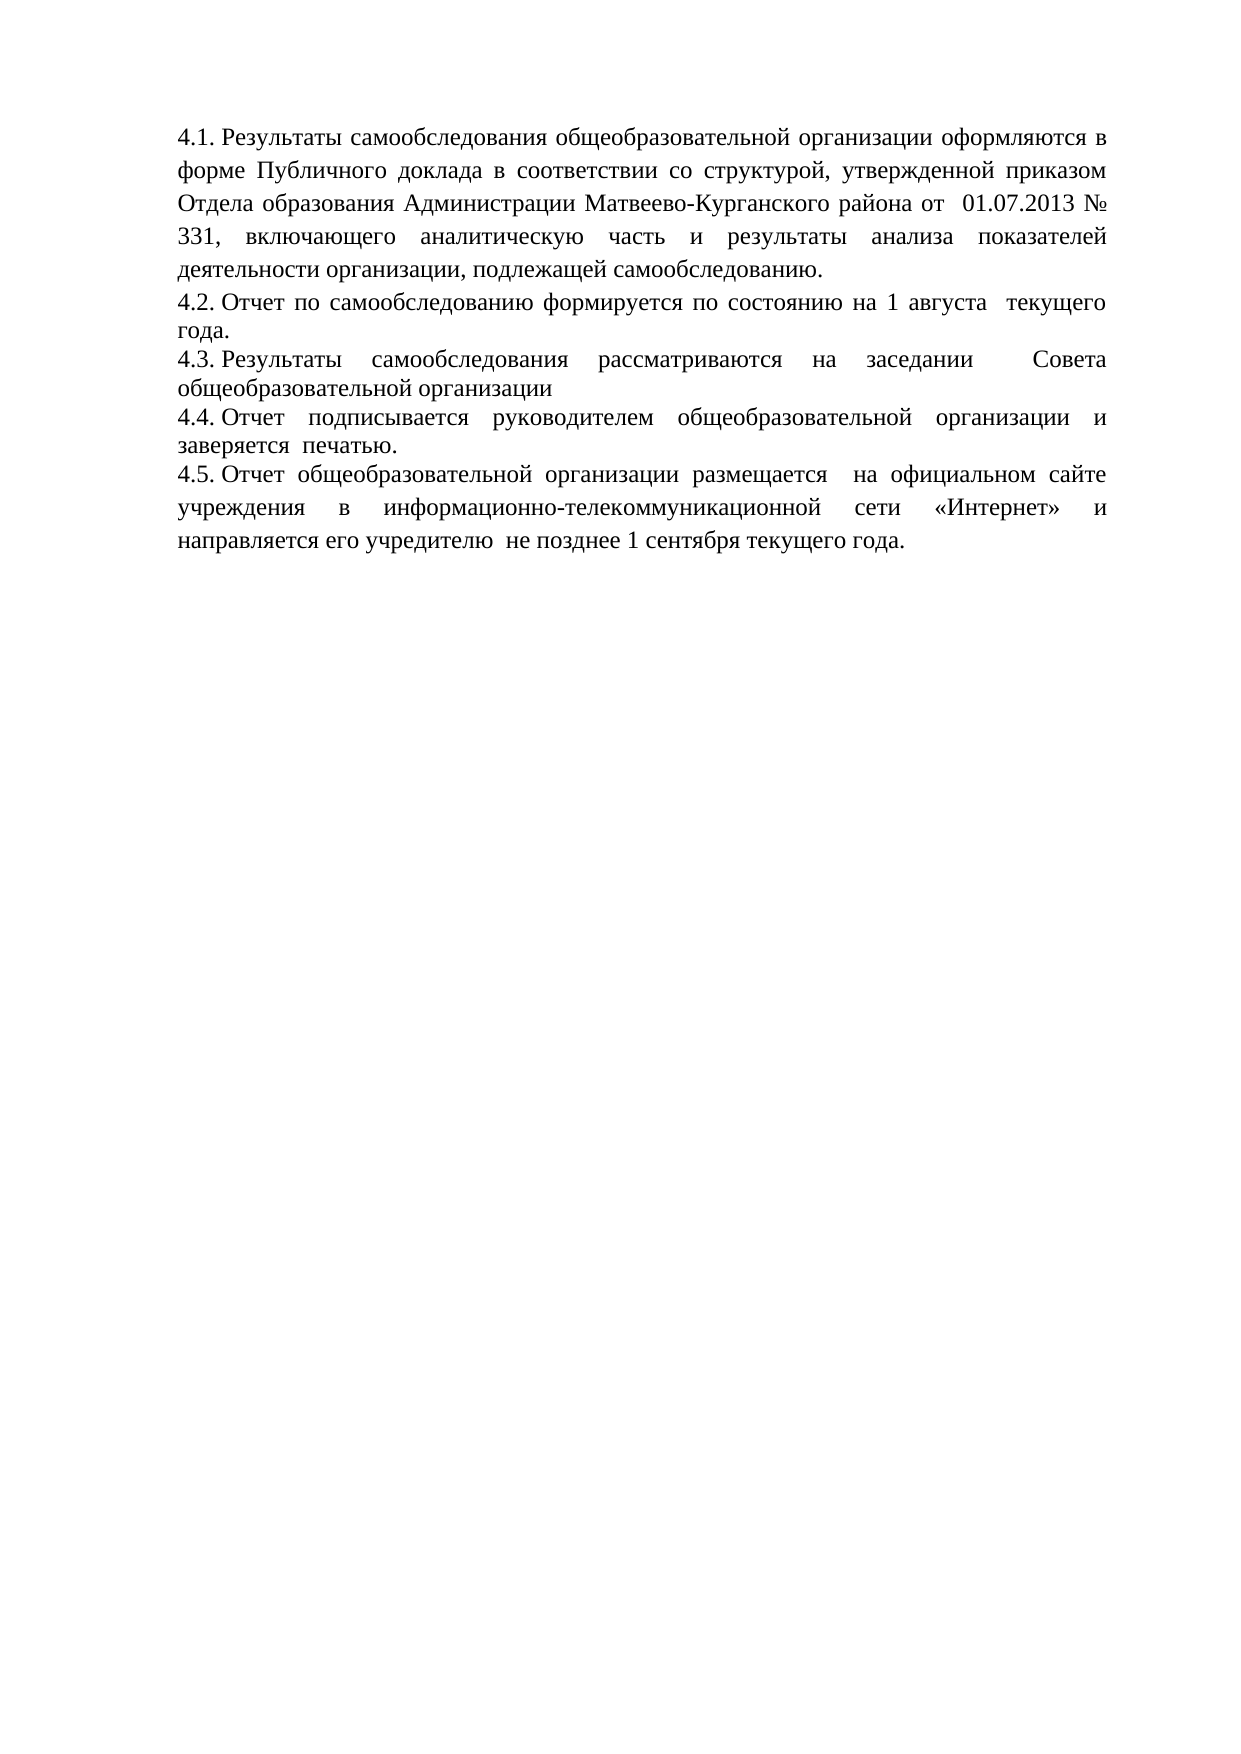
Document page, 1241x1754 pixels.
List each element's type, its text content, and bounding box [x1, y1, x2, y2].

text 4.2. Отчет по самообследованию формируется по состоянию на 1 августа текущего года. [177, 287, 1107, 344]
text 4.3. Результаты самообследования рассматриваются на заседании Совета общеобразовательной организации [177, 344, 1107, 402]
text 4.1. Результаты самообследования общеобразовательной организации оформляются в форме Публичного доклада в соответствии со структурой, утвержденной приказом Отдела образования Администрации Матвеево-Курганского района от 01.07.2013 № 331, включающего аналитическую часть и результаты анализа показателей деятельности организации, подлежащей самообследованию. [177, 122, 1107, 282]
text 4.4. Отчет подписывается руководителем общеобразовательной организации и заверяется печатью. [177, 402, 1107, 459]
text 4.5. Отчет общеобразовательной организации размещается на официальном сайте учреждения в информационно-телекоммуникационной сети «Интернет» и направляется его учредителю не позднее 1 сентября текущего года. [177, 459, 1107, 554]
